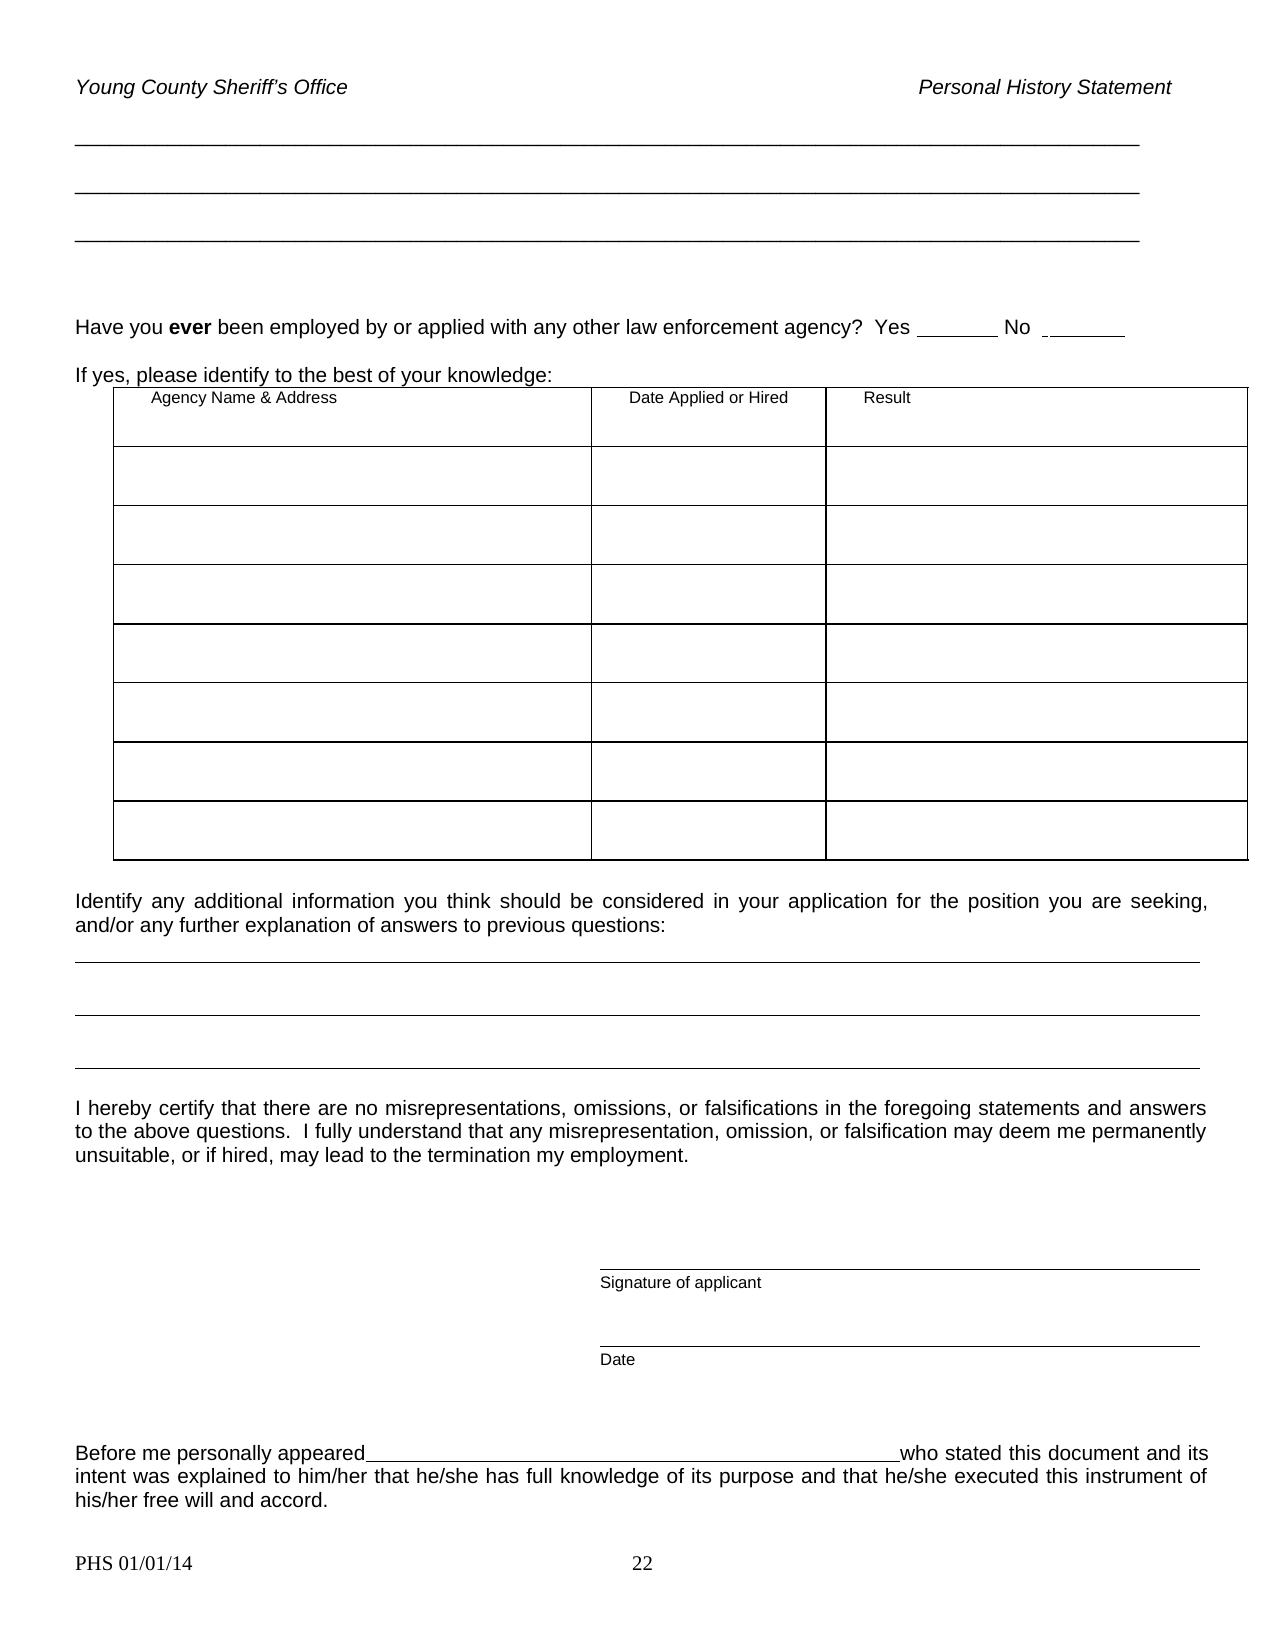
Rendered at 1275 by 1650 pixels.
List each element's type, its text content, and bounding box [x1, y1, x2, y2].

table_cell [114, 683, 591, 741]
text Date [75, 1349, 1209, 1368]
table_cell [592, 565, 825, 623]
table_cell [114, 802, 591, 859]
table_cell [114, 506, 591, 564]
table_header Date Applied or Hired [592, 388, 825, 446]
table_cell [592, 447, 825, 505]
table_cell [592, 743, 825, 800]
text ____________________________________________________________________________________________ [75, 219, 1209, 243]
table_cell [592, 625, 825, 682]
text I hereby certify that there are no misrepresentations, omissions, or falsifications in the foregoing statements and answers to the above questions. I fully understand that any misrepresentation, omission, or falsification may deem me permanently unsuitable, or if hired, may lead to the termination my employment. [75, 1095, 1209, 1167]
text Have you ever been employed by or applied with any other law enforcement agency? Yes No [75, 315, 1209, 339]
table_cell [827, 802, 1247, 859]
text ____________________________________________________________________________________________ [75, 123, 1209, 147]
table_cell [592, 506, 825, 564]
table_cell [114, 625, 591, 682]
table_cell [827, 506, 1247, 564]
text Identify any additional information you think should be considered in your application for the position you are seeking, and/or any further explanation of answers to previous questions: [75, 889, 1209, 937]
table_header Agency Name & Address [114, 388, 591, 446]
text Signature of applicant [75, 1273, 1209, 1292]
table_cell [827, 565, 1247, 623]
text If yes, please identify to the best of your knowledge: [75, 363, 1209, 387]
table_cell [827, 683, 1247, 741]
table_cell [114, 743, 591, 800]
table_cell [592, 683, 825, 741]
table_cell [827, 625, 1247, 682]
table_cell [114, 565, 591, 623]
table_header Result [827, 388, 1247, 446]
text Before me personally appeared who stated this document and its intent was explained to him/her that he/she has full knowledge of its purpose and that he/she executed this instrument of his/her free will and accord. [75, 1440, 1209, 1512]
table_cell [827, 447, 1247, 505]
table_cell [592, 802, 825, 859]
table_cell [827, 743, 1247, 800]
text ____________________________________________________________________________________________ [75, 171, 1209, 195]
table_cell [114, 447, 591, 505]
